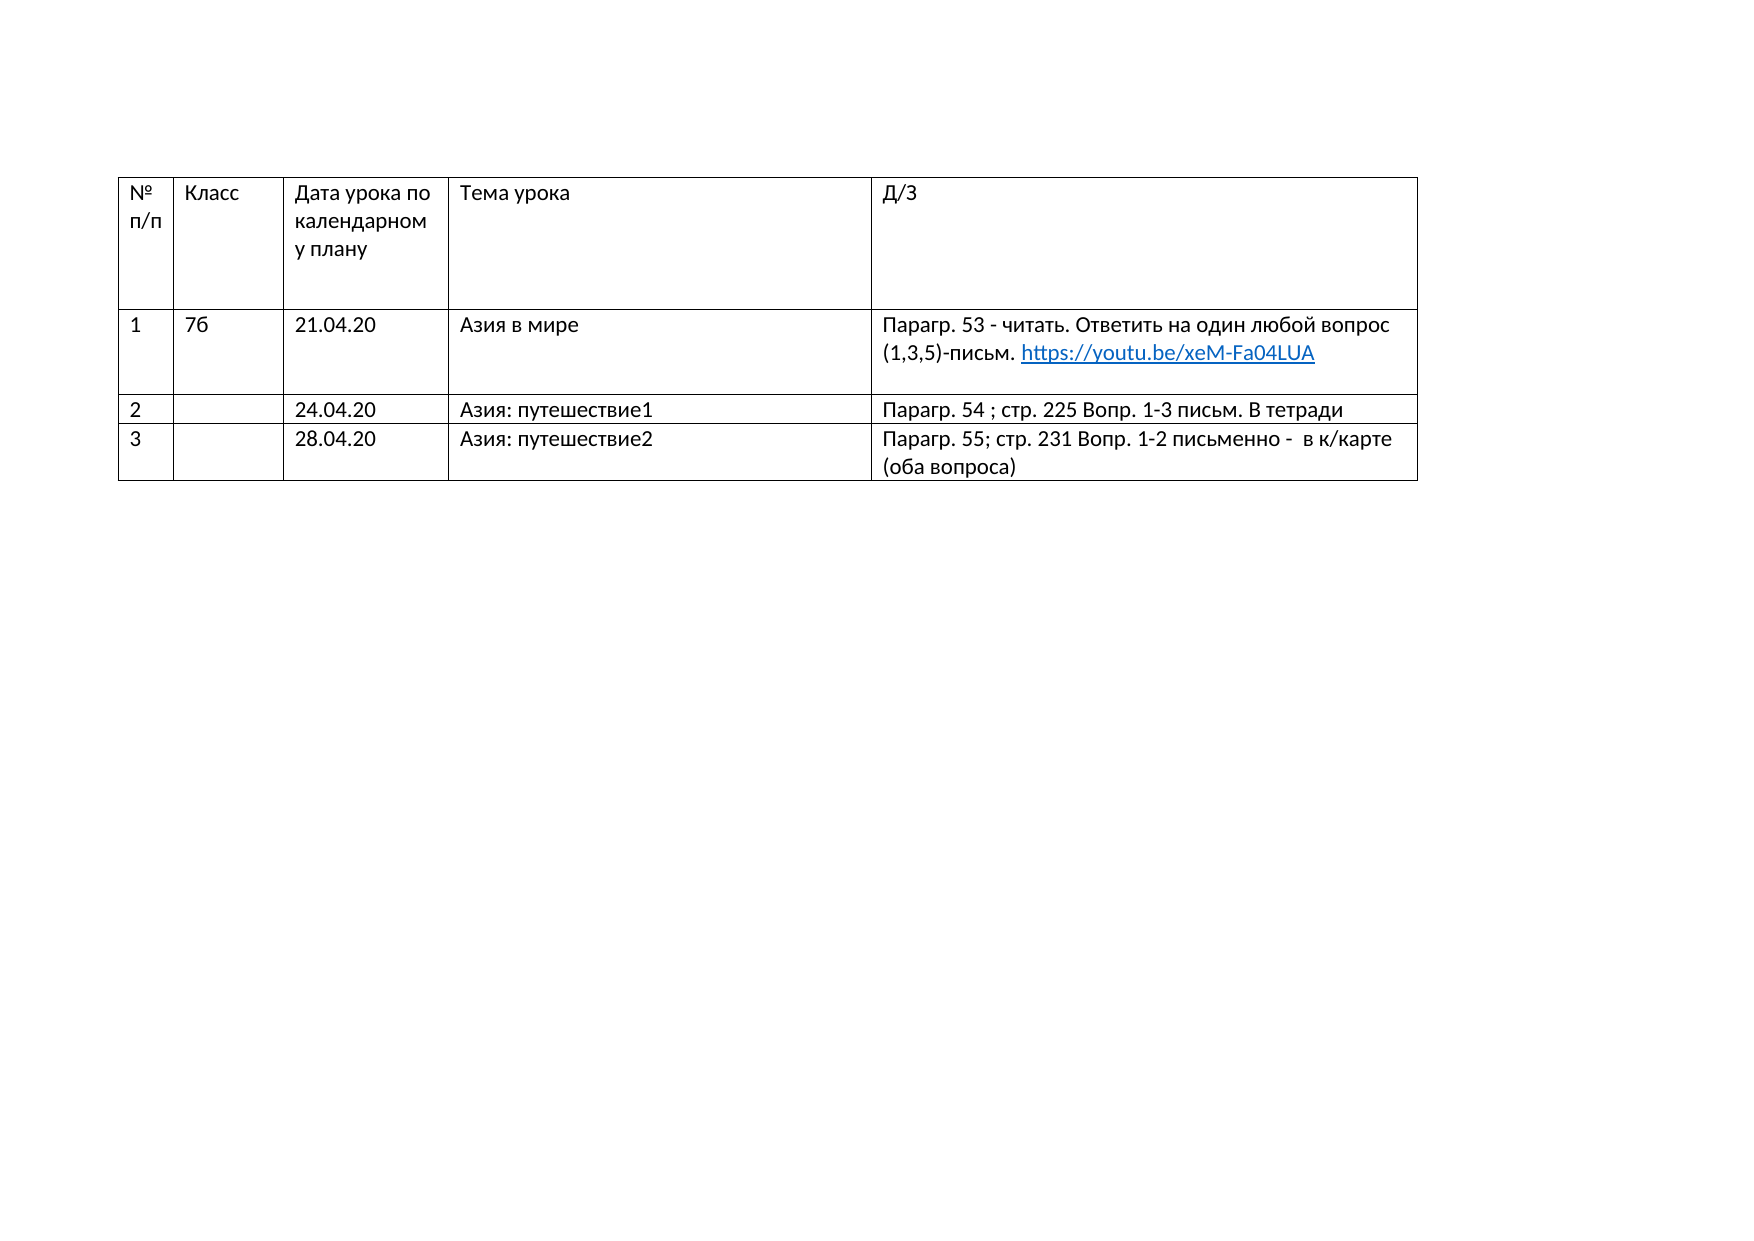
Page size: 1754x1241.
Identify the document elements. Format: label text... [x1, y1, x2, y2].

table_cell Азия: путешествие1 [449, 395, 871, 423]
table_header Дата урока по календарному плану [284, 178, 448, 309]
table_header № п/п [119, 178, 173, 309]
table_cell Парагр. 53 - читать. Ответить на один любой вопрос (1,3,5)-письм. https://youtu.be/xeM-Fa04LUA [872, 310, 1417, 394]
table_cell 7б [174, 310, 283, 394]
table_cell 3 [119, 424, 173, 480]
table_cell 2 [119, 395, 173, 423]
table_cell [174, 395, 283, 423]
table_cell Парагр. 54 ; стр. 225 Вопр. 1-3 письм. В тетради [872, 395, 1417, 423]
table_cell 1 [119, 310, 173, 394]
table_header Тема урока [449, 178, 871, 309]
table_cell Азия: путешествие2 [449, 424, 871, 480]
table_cell 24.04.20 [284, 395, 448, 423]
table_cell Парагр. 55; стр. 231 Вопр. 1-2 письменно - в к/карте (оба вопроса) [872, 424, 1417, 480]
table_cell Азия в мире [449, 310, 871, 394]
table_cell 28.04.20 [284, 424, 448, 480]
table_header Класс [174, 178, 283, 309]
table_header Д/З [872, 178, 1417, 309]
table_cell [174, 424, 283, 480]
table_cell 21.04.20 [284, 310, 448, 394]
